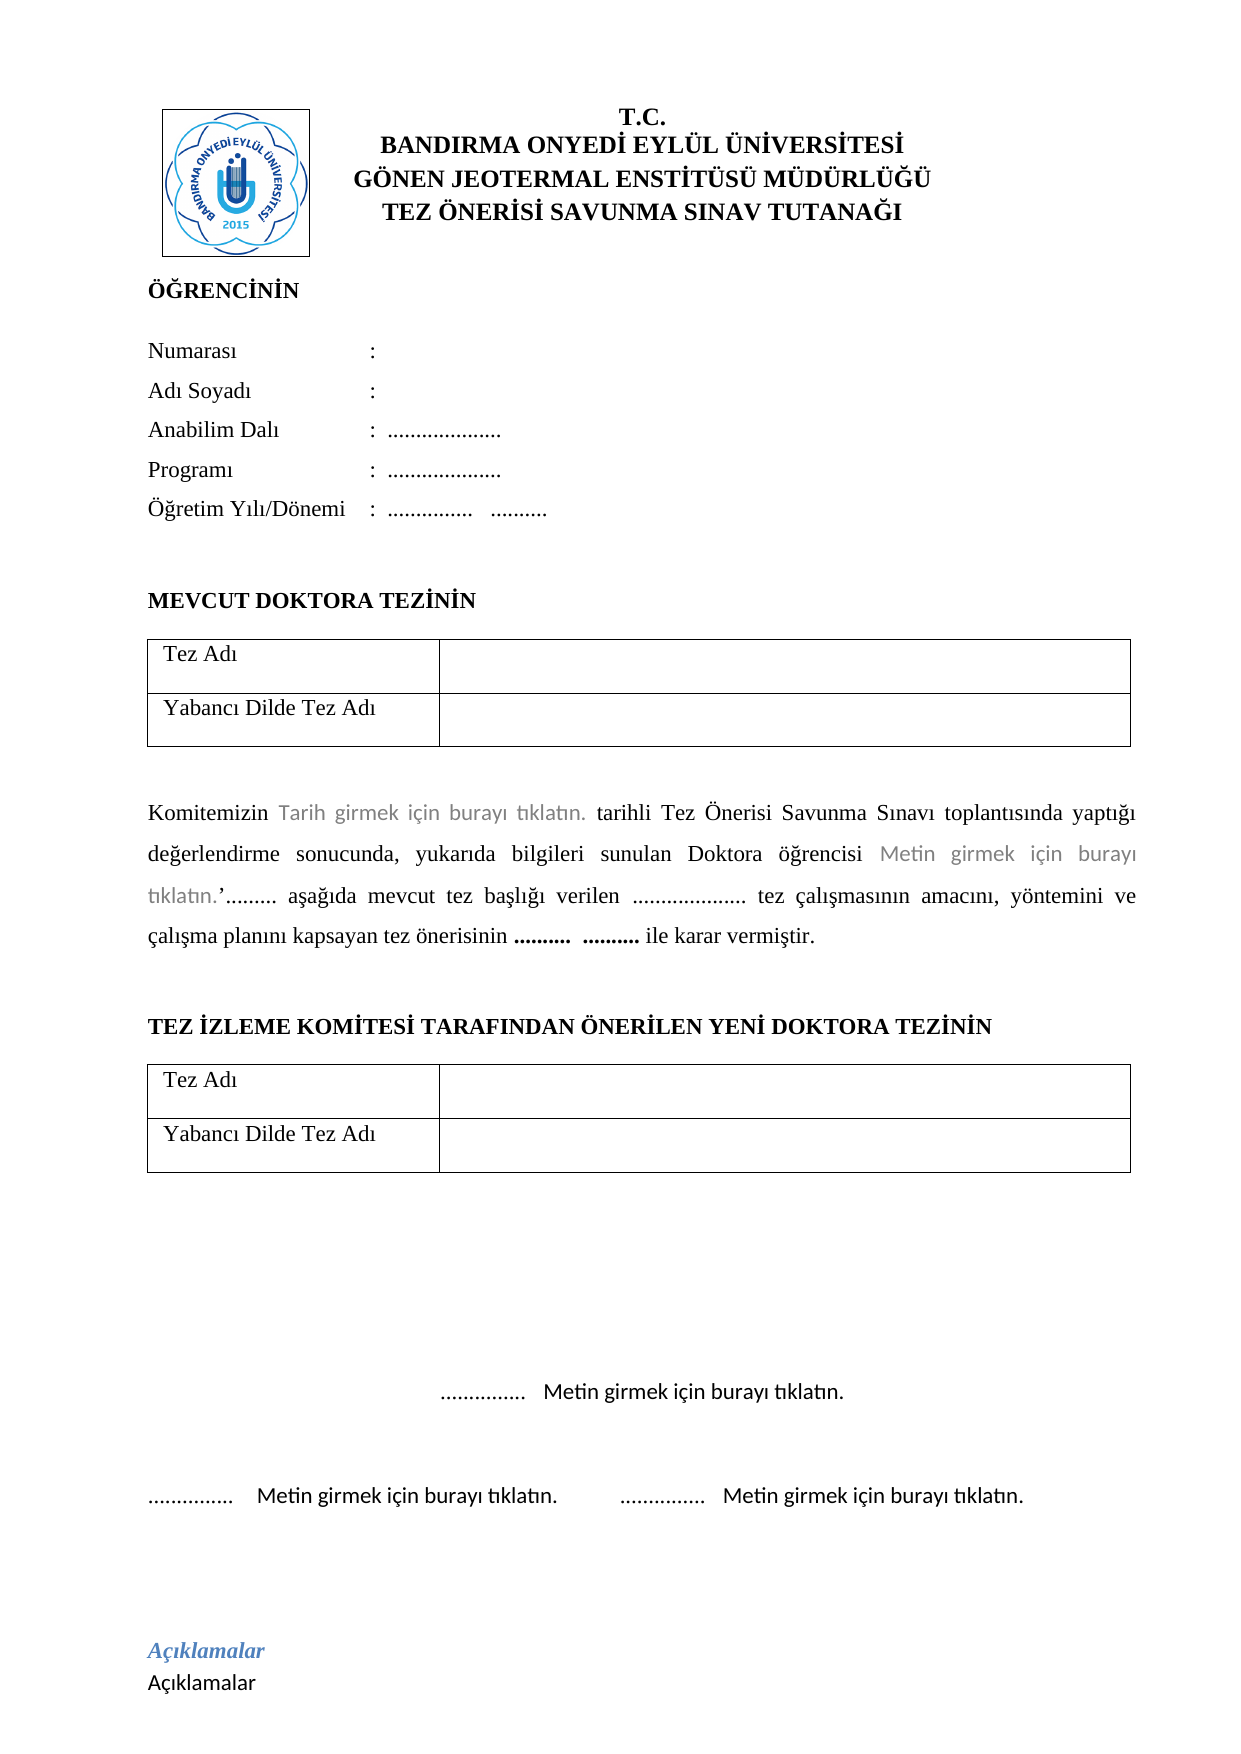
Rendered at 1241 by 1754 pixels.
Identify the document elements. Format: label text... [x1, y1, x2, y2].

table_header [440, 1065, 1130, 1118]
text GÖNEN JEOTERMAL ENSTİTÜSÜ MÜDÜRLÜĞÜ [328, 164, 992, 192]
text Adı Soyadı : [148, 377, 1137, 403]
table_header [440, 640, 1130, 692]
text Öğretim Yılı/Dönemi : [148, 495, 1137, 521]
text Komitemizin tarihli Tez Önerisi Savunma Sınavı toplantısında yaptığı değerlendirme sonucunda, yukarıda bilgileri sunulan Doktora öğrencisi ’ aşağıda mevcut tez başlığı verilen tez çalışmasının amacını, yöntemini ve çalışma planını kapsayan tez önerisinin ile karar vermiştir. [148, 798, 1137, 949]
text T.C. [328, 102, 992, 131]
text Numarası : [148, 337, 1137, 363]
text TEZ İZLEME KOMİTESİ TARAFINDAN ÖNERİLEN YENİ DOKTORA TEZİNİN [148, 1013, 1137, 1039]
text TEZ ÖNERİSİ SAVUNMA SINAV TUTANAĞI [328, 197, 992, 225]
text Anabilim Dalı : [148, 416, 1137, 442]
table_header Tez Adı [148, 640, 439, 692]
text Programı : [148, 456, 1137, 482]
table_cell [440, 694, 1130, 746]
table_cell Yabancı Dilde Tez Adı [148, 1119, 439, 1172]
picture [163, 110, 309, 256]
text MEVCUT DOKTORA TEZİNİN [148, 588, 1137, 614]
text ÖĞRENCİNİN [148, 277, 1137, 303]
table_cell [440, 1119, 1130, 1172]
table_header Tez Adı [148, 1065, 439, 1118]
table_cell Yabancı Dilde Tez Adı [148, 694, 439, 746]
text BANDIRMA ONYEDİ EYLÜL ÜNİVERSİTESİ [328, 131, 992, 159]
